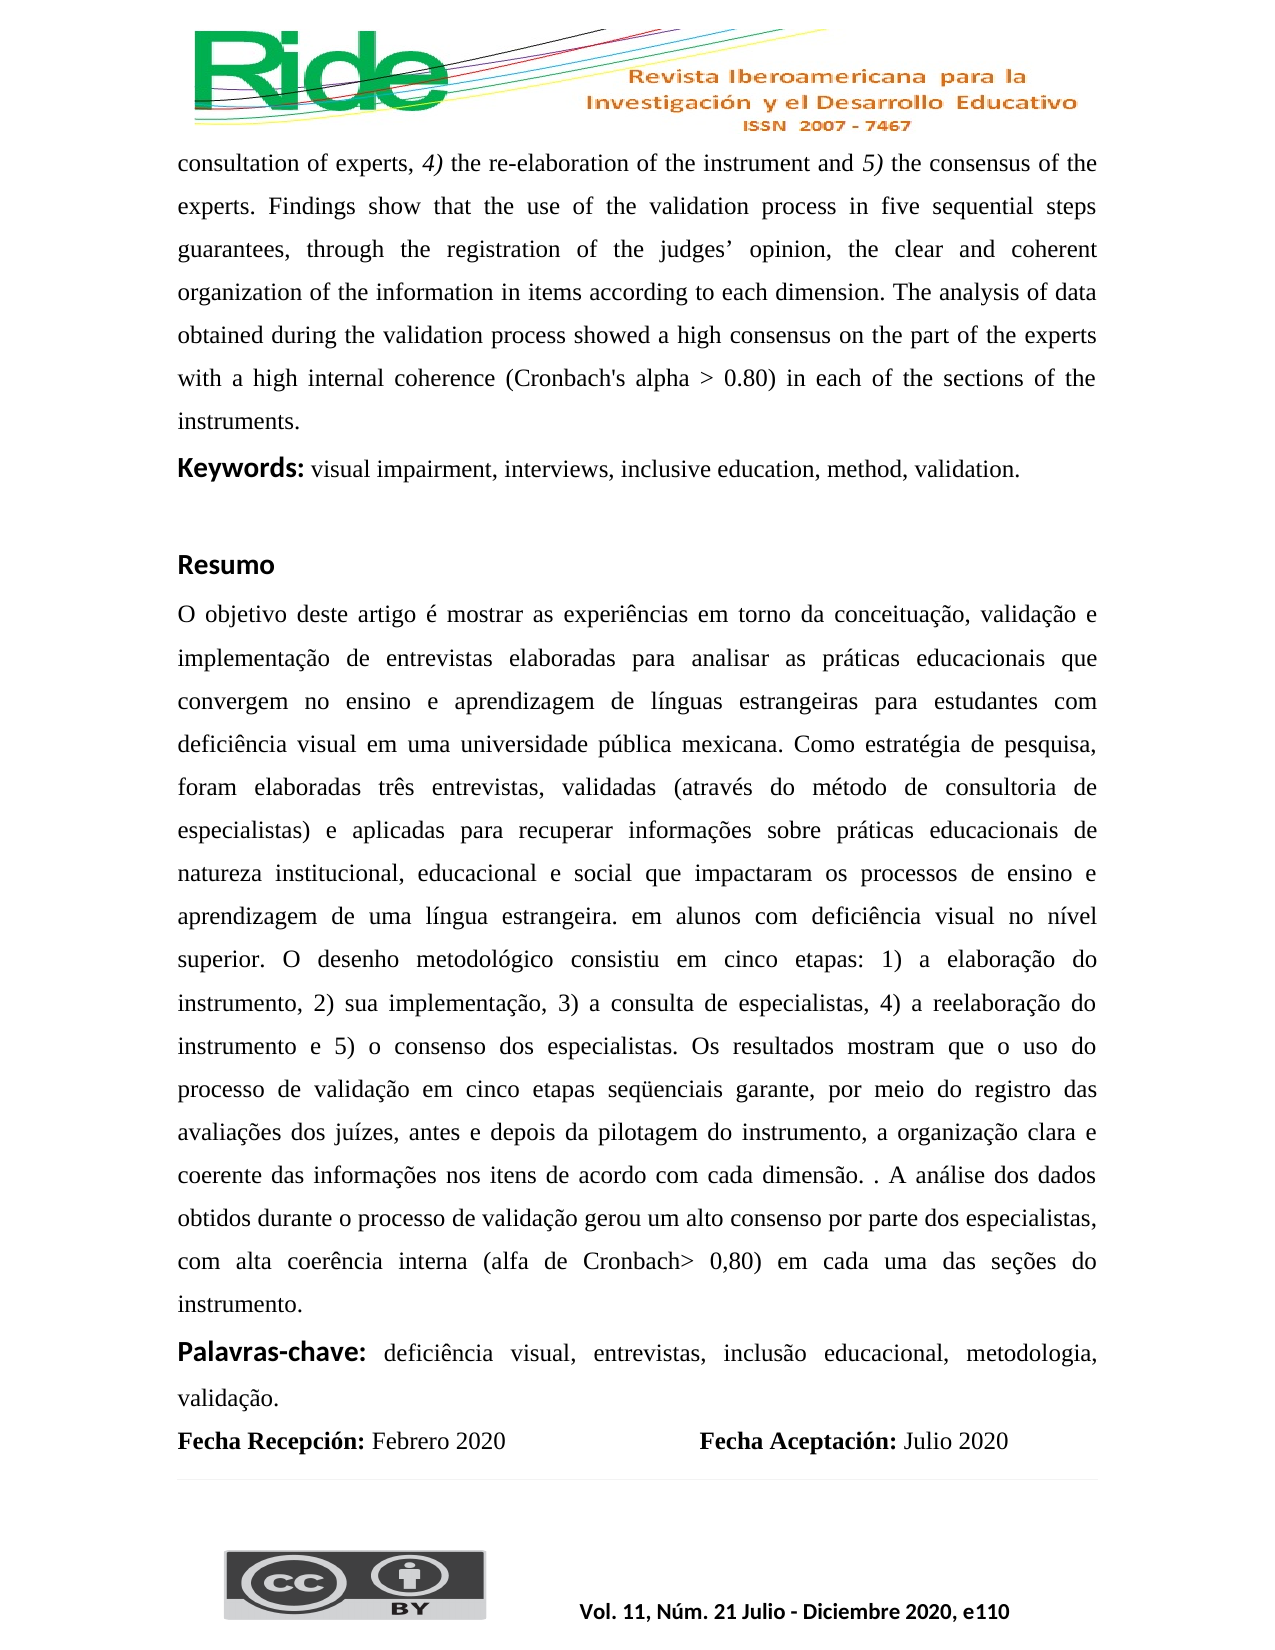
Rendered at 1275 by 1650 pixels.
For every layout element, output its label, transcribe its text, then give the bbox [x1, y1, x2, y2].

text Palavras-chave: deficiência visual, entrevistas, inclusão educacional, metodologia, validação. [177, 1333, 1098, 1411]
text Fecha Recepción: Febrero 2020 Fecha Aceptación: Julio 2020 [177, 1426, 1098, 1454]
text Resumo [177, 546, 1098, 582]
picture [223, 1550, 487, 1620]
text Keywords: visual impairment, interviews, inclusive education, method, validation. [177, 449, 1098, 485]
text O objetivo deste artigo é mostrar as experiências em torno da conceituação, validação e implementação de entrevistas elaboradas para analisar as práticas educacionais que convergem no ensino e aprendizagem de línguas estrangeiras para estudantes com deficiência visual em uma universidade pública mexicana. Como estratégia de pesquisa, foram elaboradas três entrevistas, validadas (através do método de consultoria de especialistas) e aplicadas para recuperar informações sobre práticas educacionais de natureza institucional, educacional e social que impactaram os processos de ensino e aprendizagem de uma língua estrangeira. em alunos com deficiência visual no nível superior. O desenho metodológico consistiu em cinco etapas: 1) a elaboração do instrumento, 2) sua implementação, 3) a consulta de especialistas, 4) a reelaboração do instrumento e 5) o consenso dos especialistas. Os resultados mostram que o uso do processo de validação em cinco etapas seqüenciais garante, por meio do registro das avaliações dos juízes, antes e depois da pilotagem do instrumento, a organização clara e coerente das informações nos itens de acordo com cada dimensão. . A análise dos dados obtidos durante o processo de validação gerou um alto consenso por parte dos especialistas, com alta coerência interna (alfa de Cronbach> 0,80) em cada uma das seções do instrumento. [177, 599, 1098, 1318]
picture [194, 29, 1081, 134]
